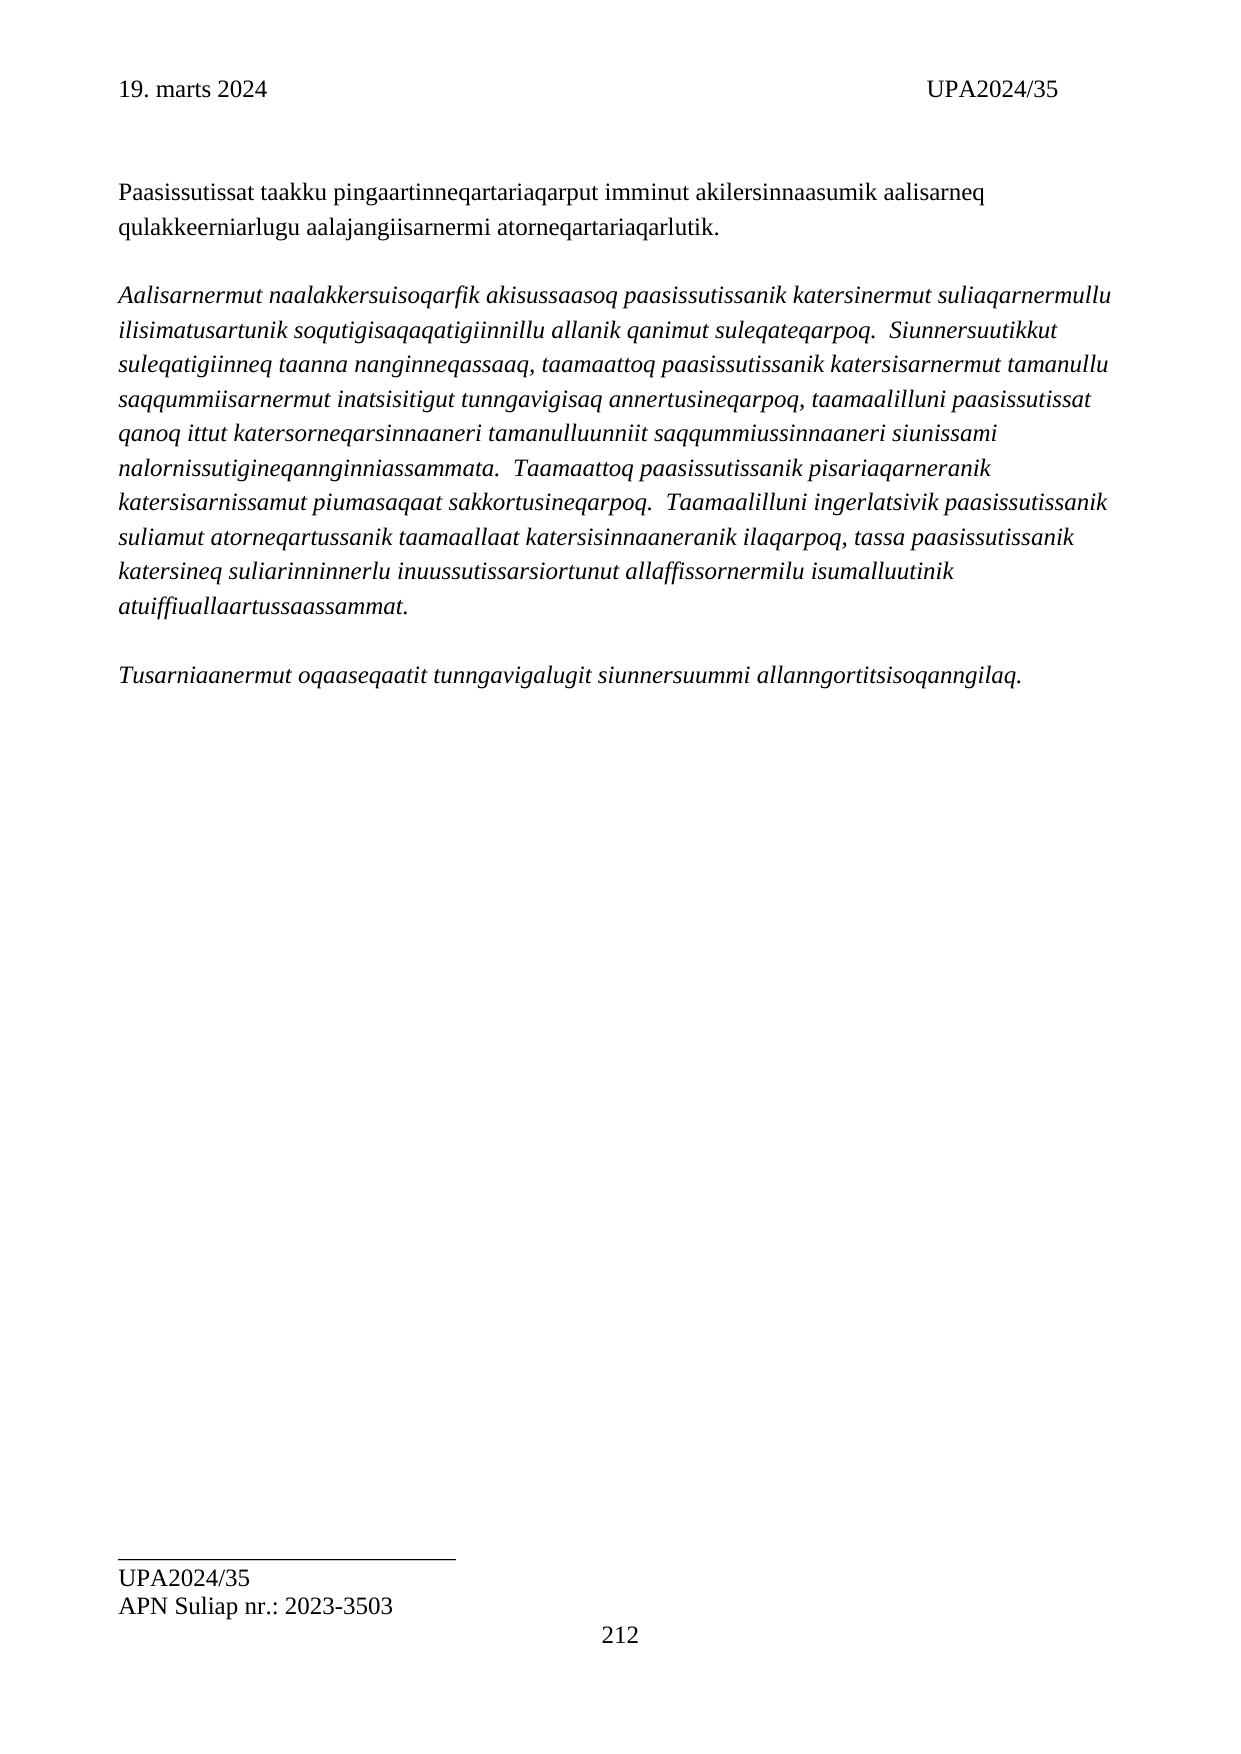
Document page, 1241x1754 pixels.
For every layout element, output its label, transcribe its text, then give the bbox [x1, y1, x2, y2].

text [118, 177, 1122, 240]
text Tusarniaanermut oqaaseqaatit tunngavigalugit siunnersuummi allanngortitsisoqanngilaq. [118, 660, 1122, 689]
text Aalisarnermut naalakkersuisoqarfik akisussaasoq paasissutissanik katersinermut suliaqarnermullu ilisimatusartunik soqutigisaqaqatigiinnillu allanik qanimut suleqateqarpoq. Siunnersuutikkut suleqatigiinneq taanna nanginneqassaaq, taamaattoq paasissutissanik katersisarnermut tamanullu saqqummiisarnermut inatsisitigut tunngavigisaq annertusineqarpoq, taamaalilluni paasissutissat qanoq ittut katersorneqarsinnaaneri tamanulluunniit saqqummiussinnaaneri siunissami nalornissutigineqannginniassammata. Taamaattoq paasissutissanik pisariaqarneranik katersisarnissamut piumasaqaat sakkortusineqarpoq. Taamaalilluni ingerlatsivik paasissutissanik suliamut atorneqartussanik taamaallaat katersisinnaaneranik ilaqarpoq, tassa paasissutissanik katersineq suliarinninnerlu inuussutissarsiortunut allaffissornermilu isumalluutinik atuiffiuallaartussaassammat. [118, 281, 1122, 620]
